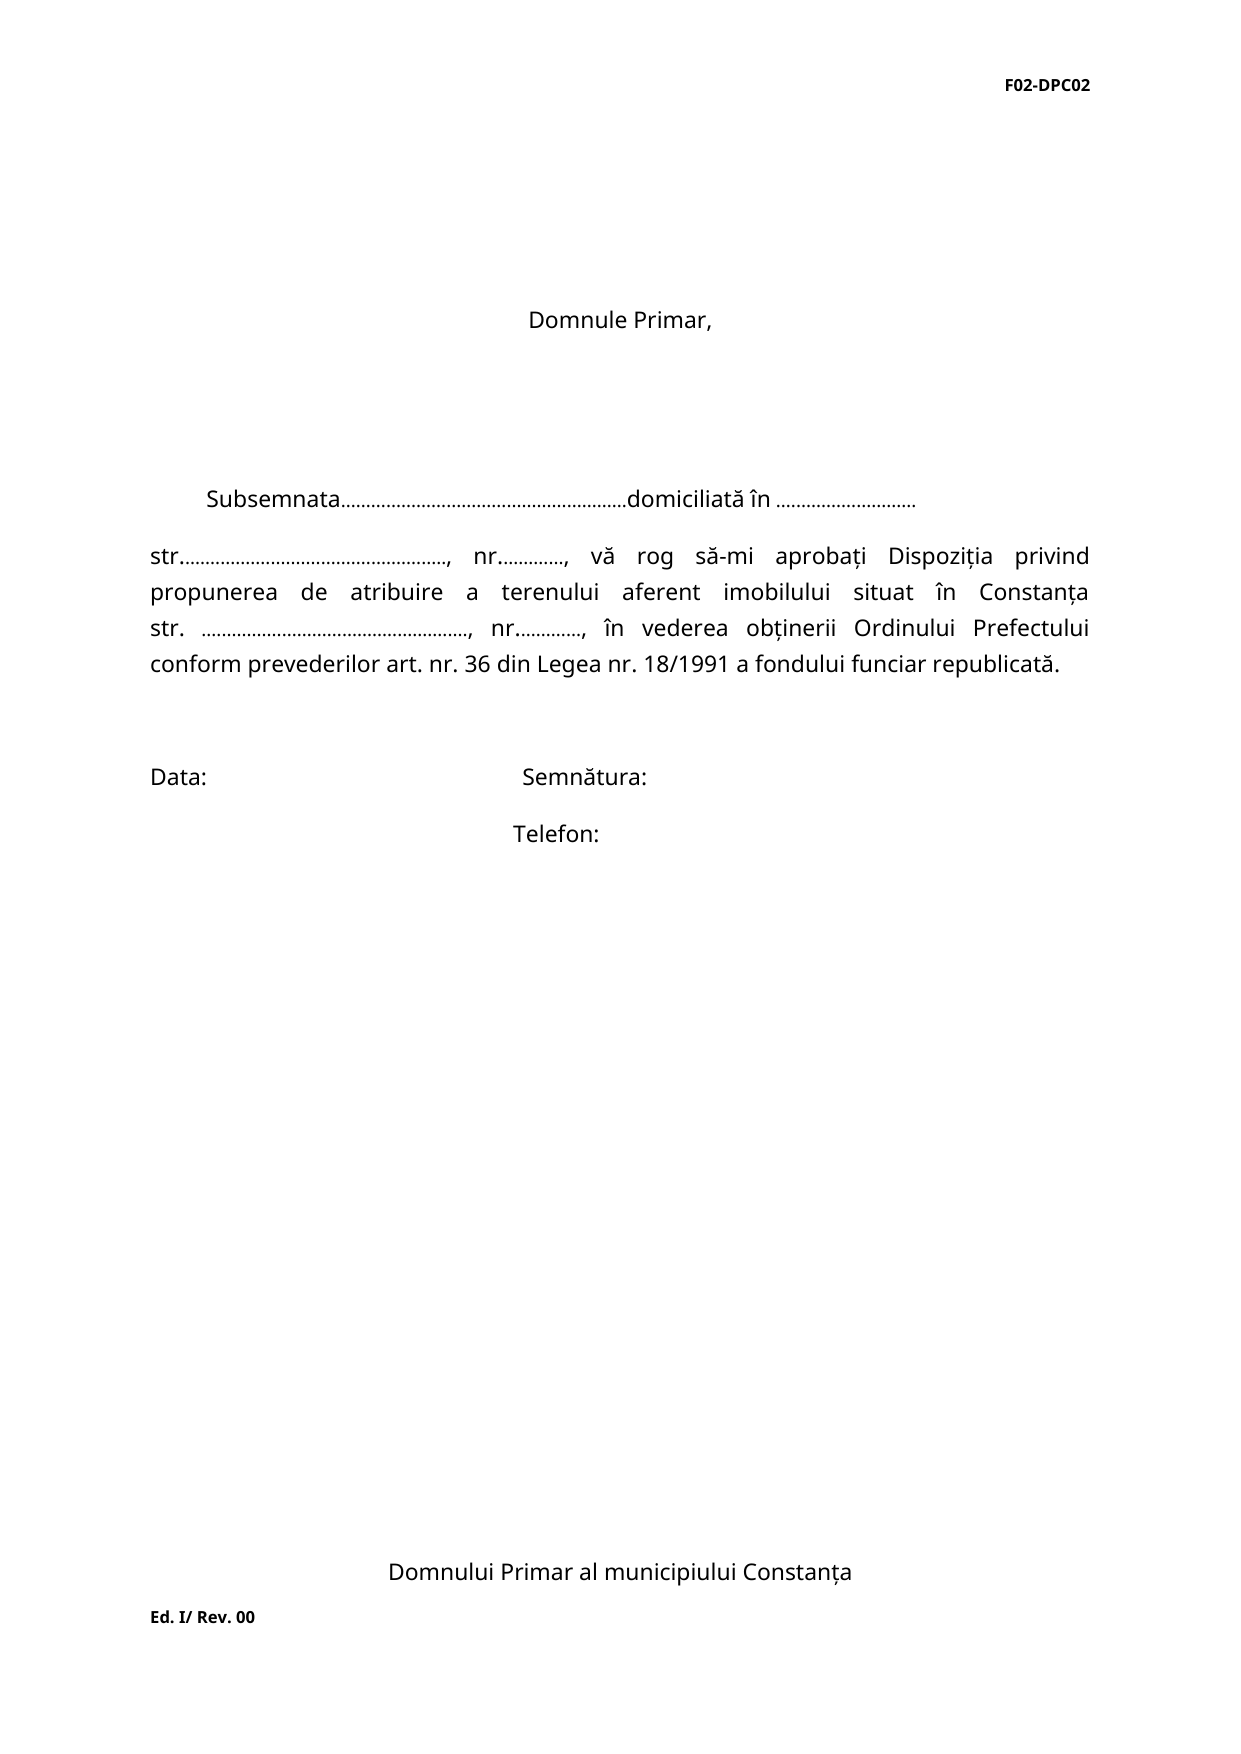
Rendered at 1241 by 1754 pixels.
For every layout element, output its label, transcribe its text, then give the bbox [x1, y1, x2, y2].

text Subsemnata.........................................................domiciliată în ............................ [150, 483, 1090, 514]
text Data: Semnătura: [150, 761, 1090, 793]
text Domnului Primar al municipiului Constanța [150, 1556, 1090, 1587]
text Telefon: [150, 818, 1090, 849]
text str....................................................., nr............., vă rog să-mi aprobați Dispoziția privind propunerea de atribuire a terenului aferent imobilului situat în Constanța str. ....................................................., nr............., în vederea obținerii Ordinului Prefectului conform prevederilor art. nr. 36 din Legea nr. 18/1991 a fondului funciar republicată. [150, 540, 1090, 679]
text Domnule Primar, [150, 303, 1090, 335]
